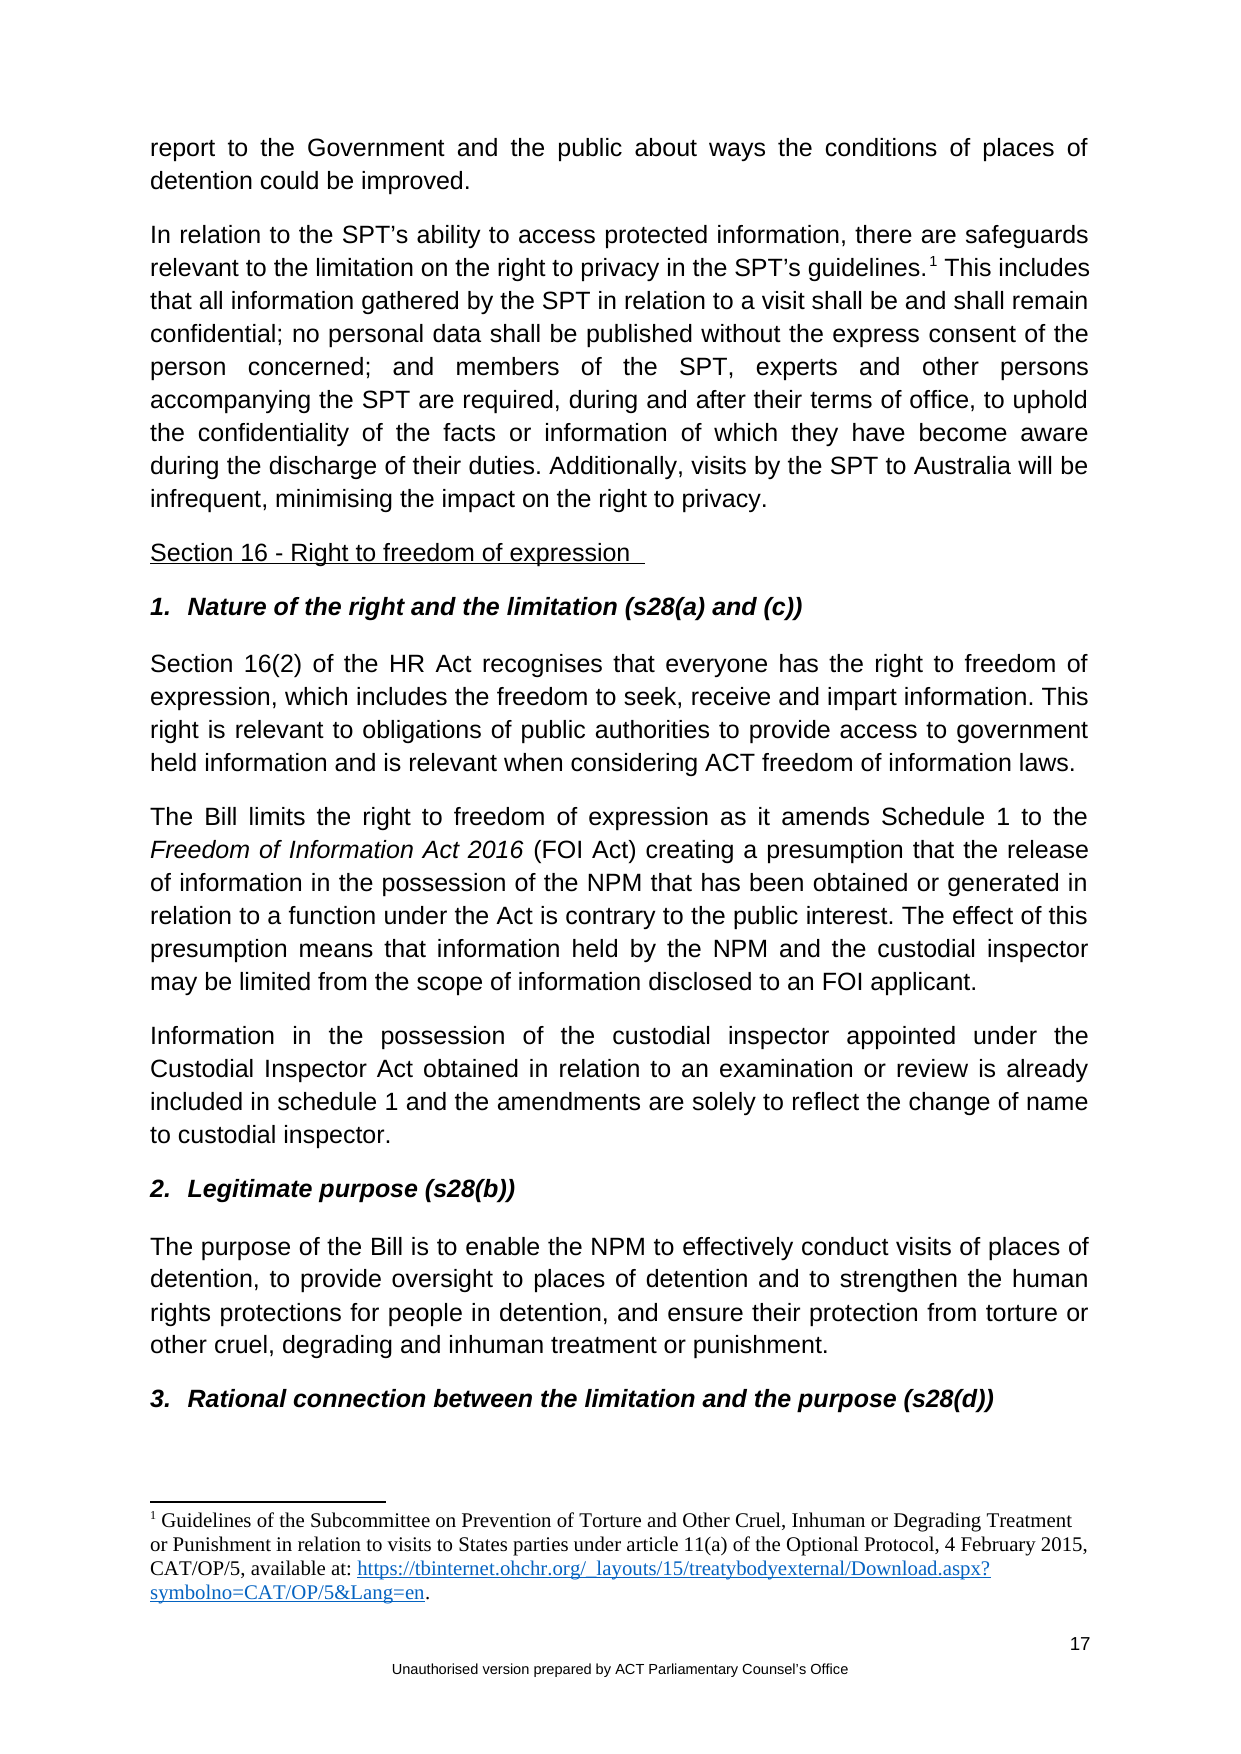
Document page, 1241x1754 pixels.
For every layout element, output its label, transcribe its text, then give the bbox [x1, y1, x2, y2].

text In relation to the SPT’s ability to access protected information, there are safeguards relevant to the limitation on the right to privacy in the SPT’s guidelines. This includes that all information gathered by the SPT in relation to a visit shall be and shall remain confidential; no personal data shall be published without the express consent of the person concerned; and members of the SPT, experts and other persons accompanying the SPT are required, during and after their terms of office, to uphold the confidentiality of the facts or information of which they have become aware during the discharge of their duties. Additionally, visits by the SPT to Australia will be infrequent, minimising the impact on the right to privacy. [150, 220, 1090, 513]
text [150, 133, 1090, 195]
text The purpose of the Bill is to enable the NPM to effectively conduct visits of places of detention, to provide oversight to places of detention and to strengthen the human rights protections for people in detention, and ensure their protection from torture or other cruel, degrading and inhuman treatment or punishment. [150, 1231, 1090, 1359]
list Nature of the right and the limitation (s28(a) and (c)) [150, 592, 1090, 620]
text Section 16(2) of the HR Act recognises that everyone has the right to freedom of expression, which includes the freedom to seek, receive and impart information. This right is relevant to obligations of public authorities to provide access to government held information and is relevant when considering ACT freedom of information laws. [150, 649, 1090, 777]
list Legitimate purpose (s28(b)) [150, 1174, 1090, 1203]
text The Bill limits the right to freedom of expression as it amends Schedule 1 to the Freedom of Information Act 2016 (FOI Act) creating a presumption that the release of information in the possession of the NPM that has been obtained or generated in relation to a function under the Act is contrary to the public interest. The effect of this presumption means that information held by the NPM and the custodial inspector may be limited from the scope of information disclosed to an FOI applicant. [150, 802, 1090, 996]
list Rational connection between the limitation and the purpose (s28(d)) [150, 1384, 1090, 1413]
text Information in the possession of the custodial inspector appointed under the Custodial Inspector Act obtained in relation to an examination or review is already included in schedule 1 and the amendments are solely to reflect the change of name to custodial inspector. [150, 1021, 1090, 1149]
text Section 16 - Right to freedom of expression [150, 538, 1090, 567]
